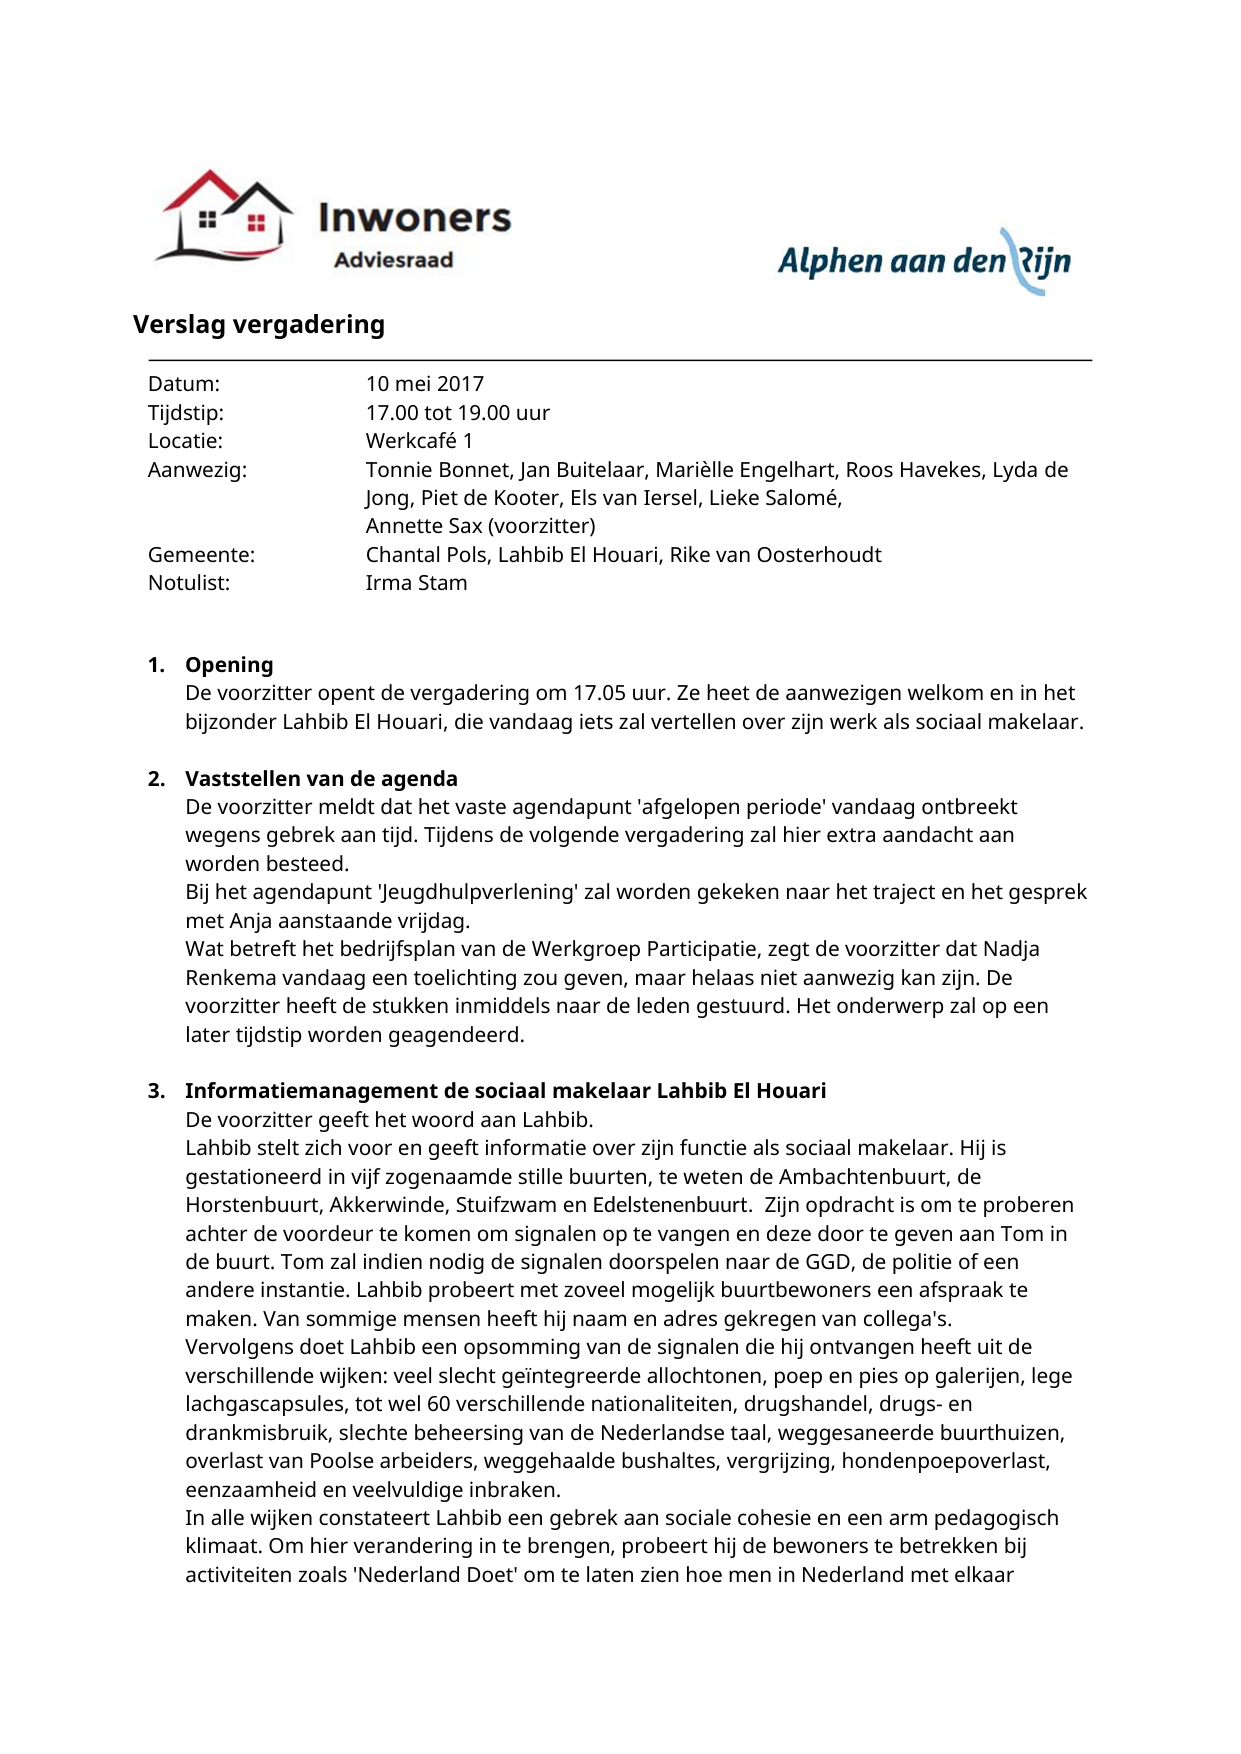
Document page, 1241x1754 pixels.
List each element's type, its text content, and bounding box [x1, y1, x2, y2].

list Wat betreft het bedrijfsplan van de Werkgroep Participatie, zegt de voorzitter dat Nadja Renkema vandaag een toelichting zou geven, maar helaas niet aanwezig kan zijn. De voorzitter heeft de stukken inmiddels naar de leden gestuurd. Het onderwerp zal op een later tijdstip worden geagendeerd. [185, 934, 1093, 1048]
list De voorzitter opent de vergadering om 17.05 uur. Ze heet de aanwezigen welkom en in het bijzonder Lahbib El Houari, die vandaag iets zal vertellen over zijn werk als sociaal makelaar. [185, 678, 1093, 735]
table_cell Notulist: [136, 569, 354, 597]
list De voorzitter geeft het woord aan Lahbib. [185, 1105, 1093, 1133]
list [185, 1503, 1093, 1588]
table_cell Chantal Pols, Lahbib El Houari, Rike van Oosterhoudt [354, 540, 1096, 568]
table_cell Werkcafé 1 [354, 426, 1096, 455]
list Informatiemanagement de sociaal makelaar Lahbib El Houari [148, 1077, 1093, 1105]
picture [764, 214, 1082, 307]
list Vervolgens doet Lahbib een opsomming van de signalen die hij ontvangen heeft uit de verschillende wijken: veel slecht geïntegreerde allochtonen, poep en pies op galerijen, lege lachgascapsules, tot wel 60 verschillende nationaliteiten, drugshandel, drugs- en drankmisbruik, slechte beheersing van de Nederlandse taal, weggesaneerde buurthuizen, overlast van Poolse arbeiders, weggehaalde bushaltes, vergrijzing, hondenpoepoverlast, eenzaamheid en veelvuldige inbraken. [185, 1332, 1093, 1503]
list Opening [147, 650, 1093, 678]
list Bij het agendapunt 'Jeugdhulpverlening' zal worden gekeken naar het traject en het gesprek met Anja aanstaande vrijdag. [185, 877, 1093, 934]
list De voorzitter meldt dat het vaste agendapunt 'afgelopen periode' vandaag ontbreekt wegens gebrek aan tijd. Tijdens de volgende vergadering zal hier extra aandacht aan worden besteed. [185, 792, 1093, 877]
list Vaststellen van de agenda [148, 764, 1093, 792]
table_cell Tijdstip: [136, 398, 354, 426]
table_cell Tonnie Bonnet, Jan Buitelaar, Marièlle Engelhart, Roos Havekes, Lyda de Jong, Piet de Kooter, Els van Iersel, Lieke Salomé, Annette Sax (voorzitter) [354, 455, 1096, 540]
table_cell Irma Stam [354, 569, 1096, 597]
picture [132, 147, 557, 307]
table_header Datum: [136, 370, 354, 398]
table_cell Gemeente: [136, 540, 354, 568]
table_cell Aanwezig: [136, 455, 354, 540]
table_header 10 mei 2017 [354, 370, 1096, 398]
table_cell 17.00 tot 19.00 uur [354, 398, 1096, 426]
table_cell Locatie: [136, 426, 354, 455]
list Lahbib stelt zich voor en geeft informatie over zijn functie als sociaal makelaar. Hij is gestationeerd in vijf zogenaamde stille buurten, te weten de Ambachtenbuurt, de Horstenbuurt, Akkerwinde, Stuifzwam en Edelstenenbuurt. Zijn opdracht is om te proberen achter de voordeur te komen om signalen op te vangen en deze door te geven aan Tom in de buurt. Tom zal indien nodig de signalen doorspelen naar de GGD, de politie of een andere instantie. Lahbib probeert met zoveel mogelijk buurtbewoners een afspraak te maken. Van sommige mensen heeft hij naam en adres gekregen van collega's. [185, 1133, 1093, 1332]
